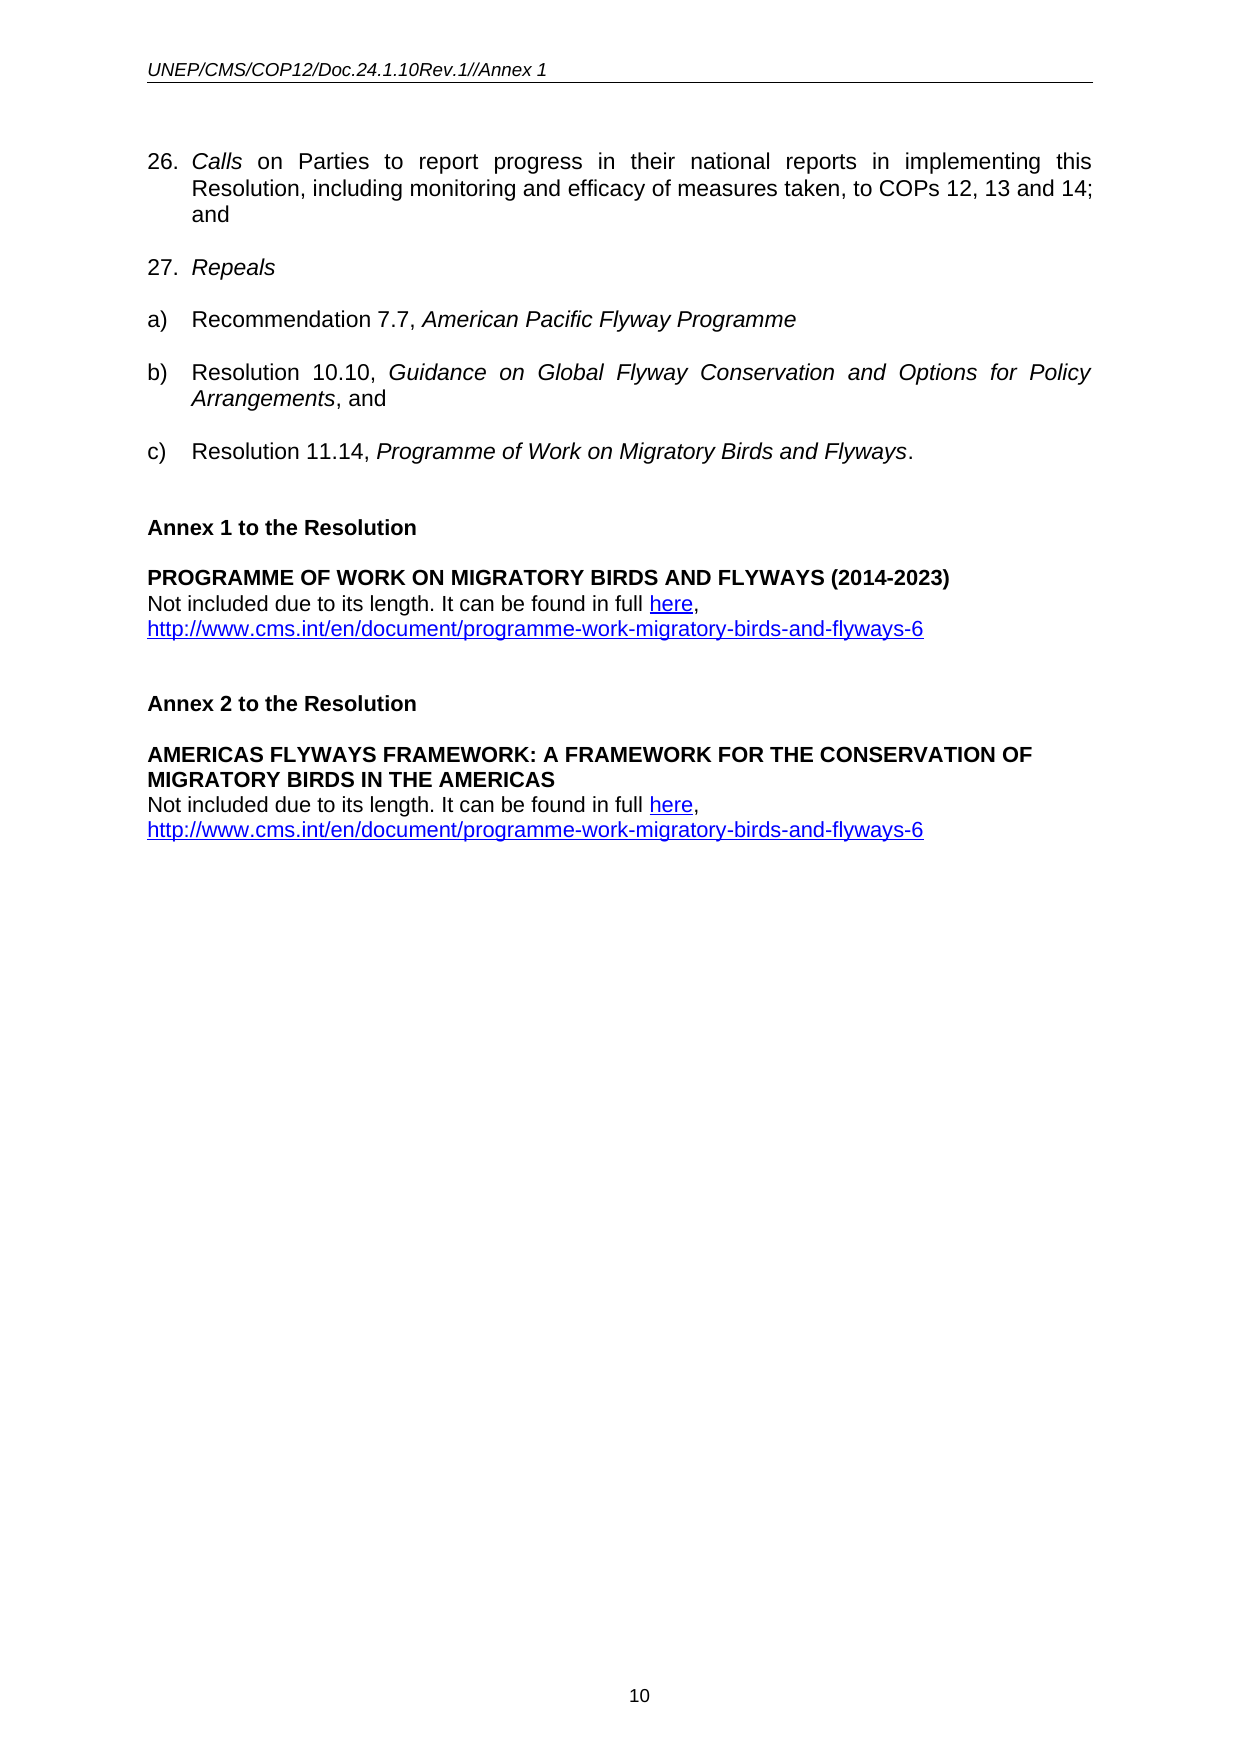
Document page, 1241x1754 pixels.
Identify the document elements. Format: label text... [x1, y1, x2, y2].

text Annex 2 to the Resolution [147, 691, 1093, 717]
text Not included due to its length. It can be found in full here, http://www.cms.int/en/document/programme-work-migratory-birds-and-flyways-6 [147, 591, 1093, 641]
list Resolution 10.10, Guidance on Global Flyway Conservation and Options for Policy Arrangements, and [147, 359, 1093, 412]
text Not included due to its length. It can be found in full here, http://www.cms.int/en/document/programme-work-migratory-birds-and-flyways-6 [147, 792, 1093, 843]
list Recommendation 7.7, American Pacific Flyway Programme [147, 306, 1093, 333]
list Repeals [147, 254, 1093, 280]
text Annex 1 to the Resolution [147, 515, 1093, 540]
text AMERICAS FLYWAYS FRAMEWORK: A FRAMEWORK FOR THE CONSERVATION OF MIGRATORY BIRDS IN THE AMERICAS [147, 742, 1093, 792]
text PROGRAMME OF WORK ON MIGRATORY BIRDS AND FLYWAYS (2014-2023) [147, 565, 1093, 591]
list Resolution 11.14, Programme of Work on Migratory Birds and Flyways. [147, 438, 1093, 464]
list Calls on Parties to report progress in their national reports in implementing this Resolution, including monitoring and efficacy of measures taken, to COPs 12, 13 and 14; and [147, 148, 1093, 227]
